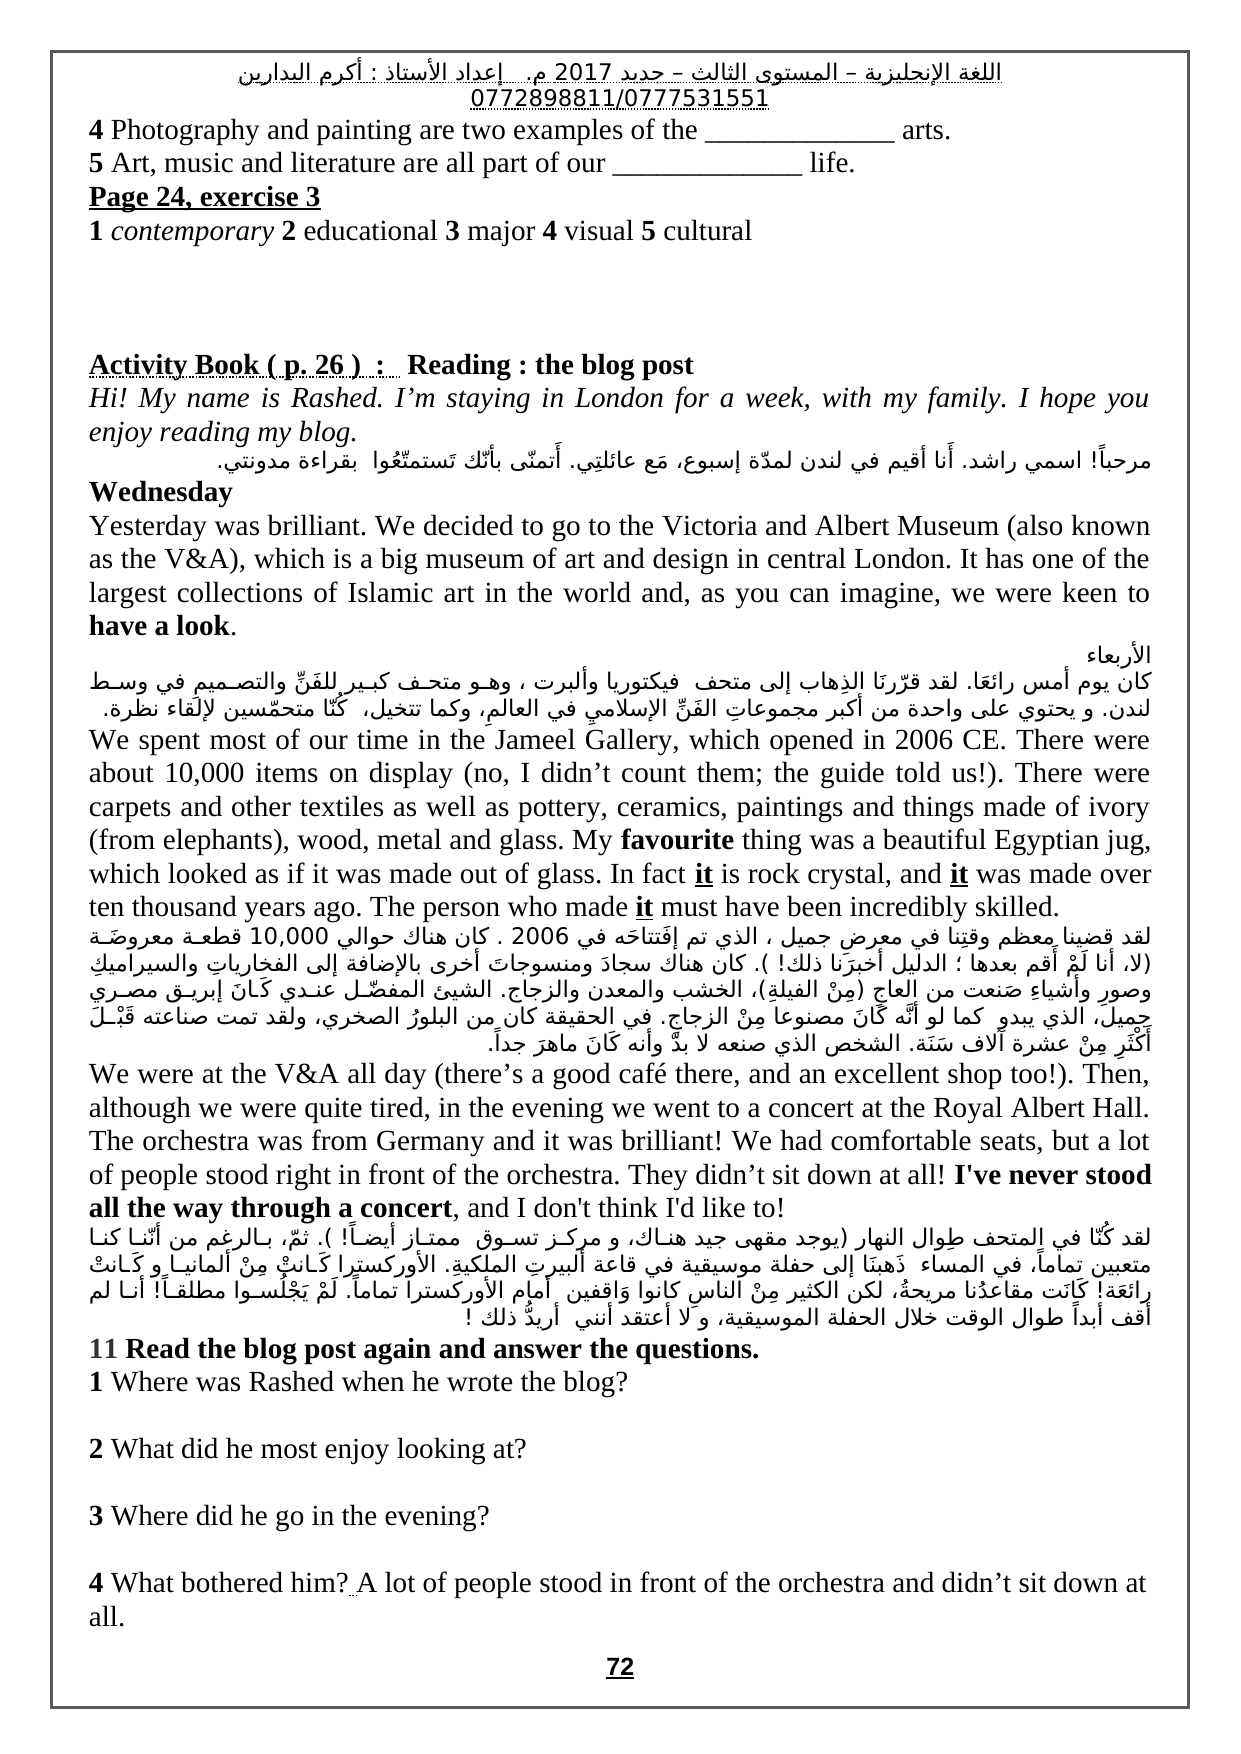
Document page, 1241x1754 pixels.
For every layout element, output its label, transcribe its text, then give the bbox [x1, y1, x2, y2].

text كان يوم أمس رائعَا. لقد قرّرنَا الذِهاب إلى متحف فيكتوريا وألبرت ، وهو متحف كبير للفَنِّ والتصميمِ في وسط لندن. و يحتوي على واحدة من أكبر مجموعاتِ الفَنِّ الإسلاميِ في العالمِ، وكما تتخيل، كُنّا متحمّسين لإلقاء نظرة. [89, 668, 1152, 722]
text الأربعاء [89, 642, 1152, 668]
text لقد قضينا معظم وقتِنا في معرضِ جميل ، الذي تم إفَتتاحَه في 2006 . كان هناك حوالي 10,000 قطعة معروضَة (لا، أنا لَمْ أَقم بعدها ؛ الدليل أخبرَنا ذلك! ). كان هناك سجادَ ومنسوجاتَ أخرى بالإضافة إلى الفخارياتِ والسيراميكِ وصورِ وأشياءِ صَنعت من العاجِ (مِنْ الفيلةِ)، الخشب والمعدن والزجاج. الشيئ المفضّل عندي كَانَ إبريق مصري جميل، الذي يبدو كما لو أنَّه كَانَ مصنوعا مِنْ الزجاجِ. في الحقيقة كان من البلورُ الصخري، ولقد تمت صناعته قَبْلَ أَكْثَرِ مِنْ عشرة آلاف سَنَة. الشخص الذي صنعه لا بدّ وأنه كَانَ ماهرَ جداً. [89, 923, 1152, 1056]
text 3 Where did he go in the evening? [89, 1498, 1152, 1532]
text 2 What did he most enjoy looking at? [89, 1431, 1152, 1465]
text 4 Photography and painting are two examples of the _____________ arts. [89, 112, 1152, 146]
text 1 Where was Rashed when he wrote the blog? [89, 1364, 1152, 1398]
text لقد كُنّا في المتحف طِوال النهار (يوجد مقهى جيد هناك، و مركز تسوق ممتاز أيضاً! ). ثمّ، بالرغم من أنّنا كنا متعبين تماماً، في المساء ذَهبنَا إلى حفلة موسيقية في قاعة ألبيرتِ الملكيةِ. الأوركسترا كَانتْ مِنْ ألمانيا و كَانتْ رائعَة! كَانَت مقاعدُنا مريحةُ، لكن الكثير مِنْ الناسِ كانوا وَاقفين أمام الأوركسترا تماماً. لَمْ يَجْلُسوا مطلقاً! أنا لم أقف أبداً طوال الوقت خلال الحفلة الموسيقية، و لا أعتقد أنني أريدُّ ذلك ! [89, 1224, 1152, 1331]
text Page 24, exercise 3 [89, 179, 1152, 213]
text Hi! My name is Rashed. I’m staying in London for a week, with my family. I hope you enjoy reading my blog. [89, 380, 1152, 447]
text Yesterday was brilliant. We decided to go to the Victoria and Albert Museum (also known as the V&A), which is a big museum of art and design in central London. It has one of the largest collections of Islamic art in the world and, as you can imagine, we were keen to have a look. [89, 508, 1152, 642]
text 1 contemporary 2 educational 3 major 4 visual 5 cultural [89, 213, 1152, 246]
text مرحباً! اسمي راشد. أَنا أقيم في لندن لمدّة إسبوع، مَع عائلتِي. أَتمنّى بأنّك تَستمتّعُوا بقراءة مدونتي. [89, 447, 1152, 474]
text 5 Art, music and literature are all part of our _____________ life. [89, 146, 1152, 179]
text Activity Book ( p. 26 ) : Reading : the blog post [89, 347, 1152, 380]
text 4 What bothered him? A lot of people stood in front of the orchestra and didn’t sit down at all. [89, 1566, 1152, 1633]
text We were at the V&A all day (there’s a good café there, and an excellent shop too!). Then, although we were quite tired, in the evening we went to a concert at the Royal Albert Hall. The orchestra was from Germany and it was brilliant! We had comfortable seats, but a lot of people stood right in front of the orchestra. They didn’t sit down at all! I've never stood all the way through a concert, and I don't think I'd like to! [89, 1056, 1152, 1224]
text We spent most of our time in the Jameel Gallery, which opened in 2006 CE. There were about 10,000 items on display (no, I didn’t count them; the guide told us!). There were carpets and other textiles as well as pottery, ceramics, paintings and things made of ivory (from elephants), wood, metal and glass. My favourite thing was a beautiful Egyptian jug, which looked as if it was made out of glass. In fact it is rock crystal, and it was made over ten thousand years ago. The person who made it must have been incredibly skilled. [89, 722, 1152, 923]
text 11 Read the blog post again and answer the questions. [89, 1331, 1152, 1364]
text Wednesday [89, 474, 1152, 508]
